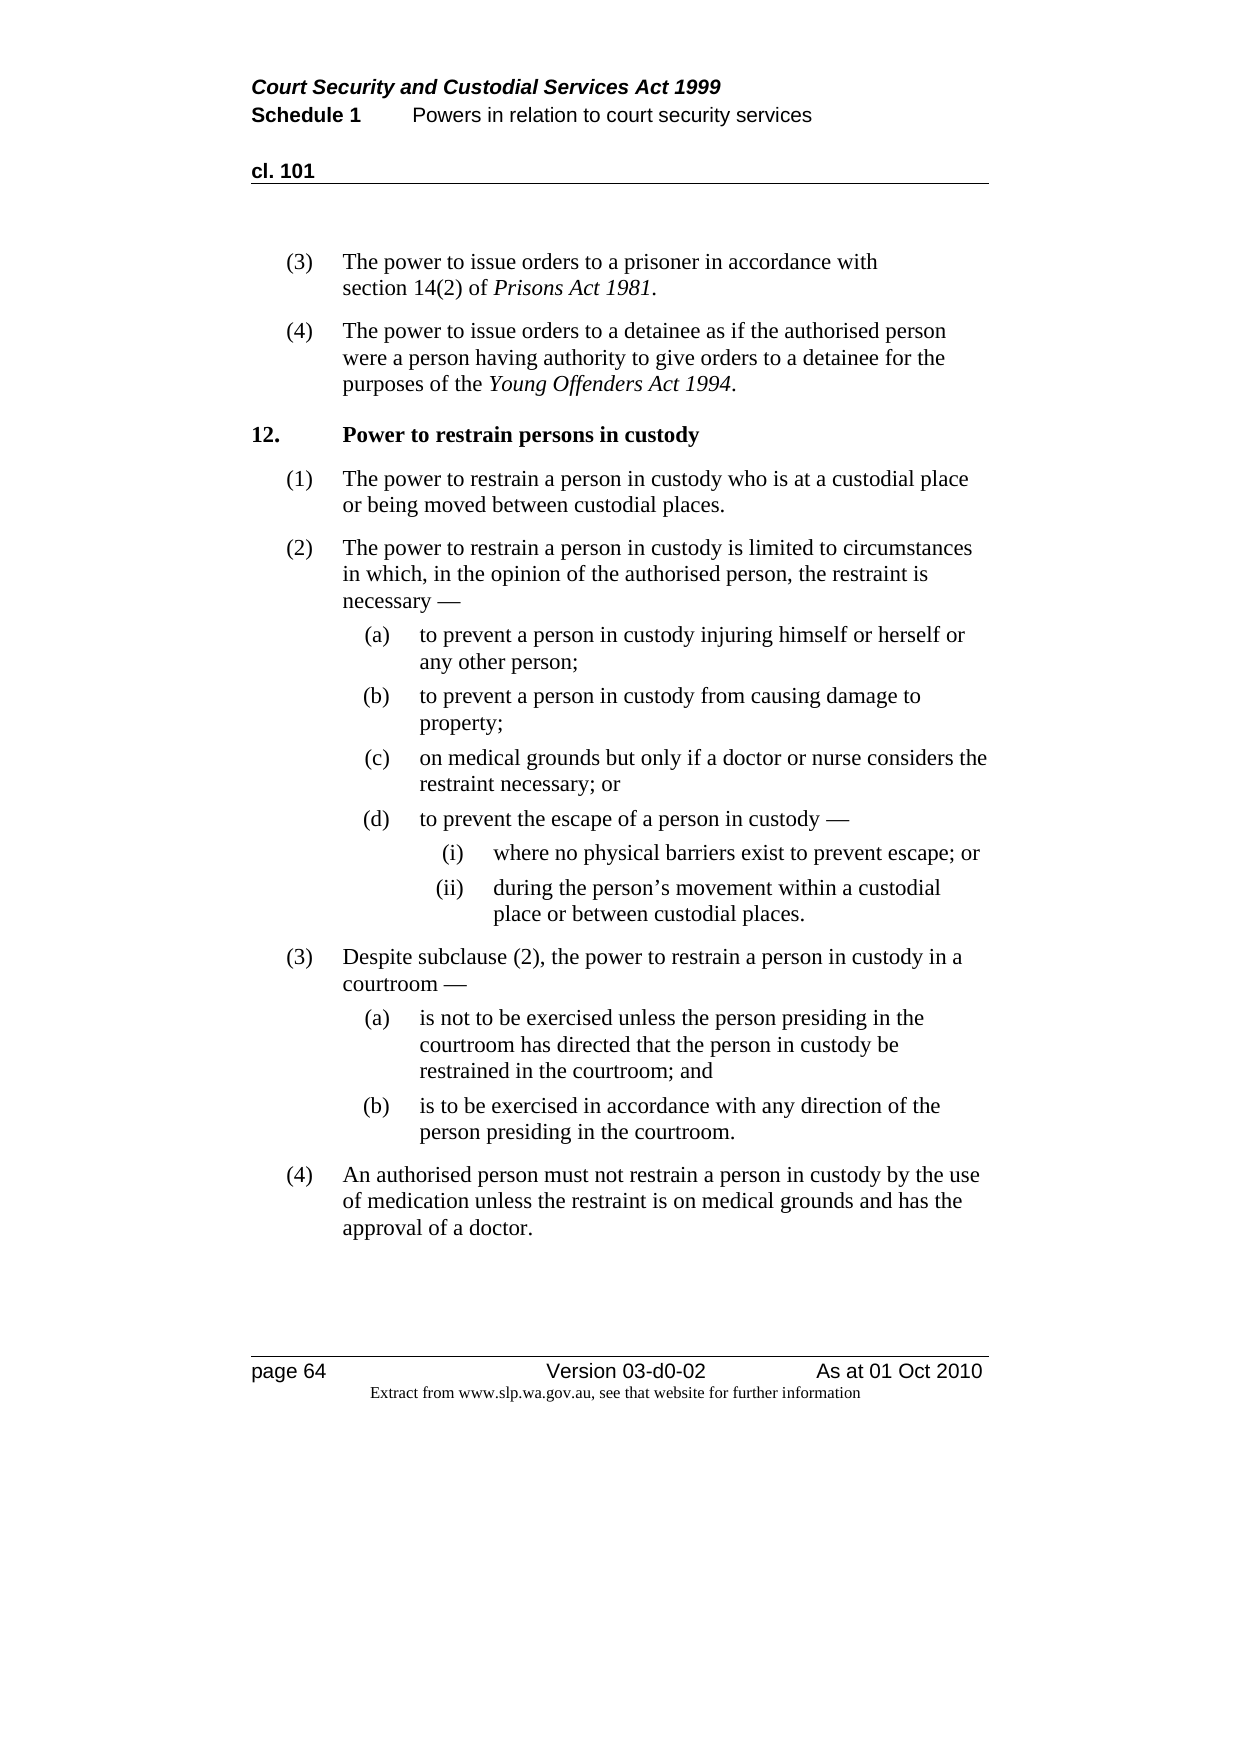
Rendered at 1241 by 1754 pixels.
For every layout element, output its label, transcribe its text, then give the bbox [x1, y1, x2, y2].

text (4) The power to issue orders to a detainee as if the authorised person were a person having authority to give orders to a detainee for the purposes of the Young Offenders Act 1994. [251, 317, 989, 396]
text (c) on medical grounds but only if a doctor or nurse considers the restraint necessary; or [251, 744, 989, 796]
text (3) The power to issue orders to a prisoner in accordance with section 14(2) of Prisons Act 1981. [251, 248, 989, 301]
text (b) is to be exercised in accordance with any direction of the person presiding in the courtroom. [251, 1092, 989, 1144]
text (2) The power to restrain a person in custody is limited to circumstances in which, in the opinion of the authorised person, the restraint is necessary — [251, 534, 989, 613]
subtitle 12. Power to restrain persons in custody [251, 419, 989, 448]
text (3) Despite subclause (2), the power to restrain a person in custody in a courtroom — [251, 943, 989, 996]
text (a) to prevent a person in custody injuring himself or herself or any other person; [251, 622, 989, 674]
text (1) The power to restrain a person in custody who is at a custodial place or being moved between custodial places. [251, 465, 989, 517]
text (i) where no physical barriers exist to prevent escape; or [251, 839, 989, 866]
text (d) to prevent the escape of a person in custody — [251, 805, 989, 831]
text (ii) during the person’s movement within a custodial place or between custodial places. [251, 874, 989, 927]
text (a) is not to be exercised unless the person presiding in the courtroom has directed that the person in custody be restrained in the courtroom; and [251, 1004, 989, 1083]
text (4) An authorised person must not restrain a person in custody by the use of medication unless the restraint is on medical grounds and has the approval of a doctor. [251, 1161, 989, 1240]
text (b) to prevent a person in custody from causing damage to property; [251, 683, 989, 735]
